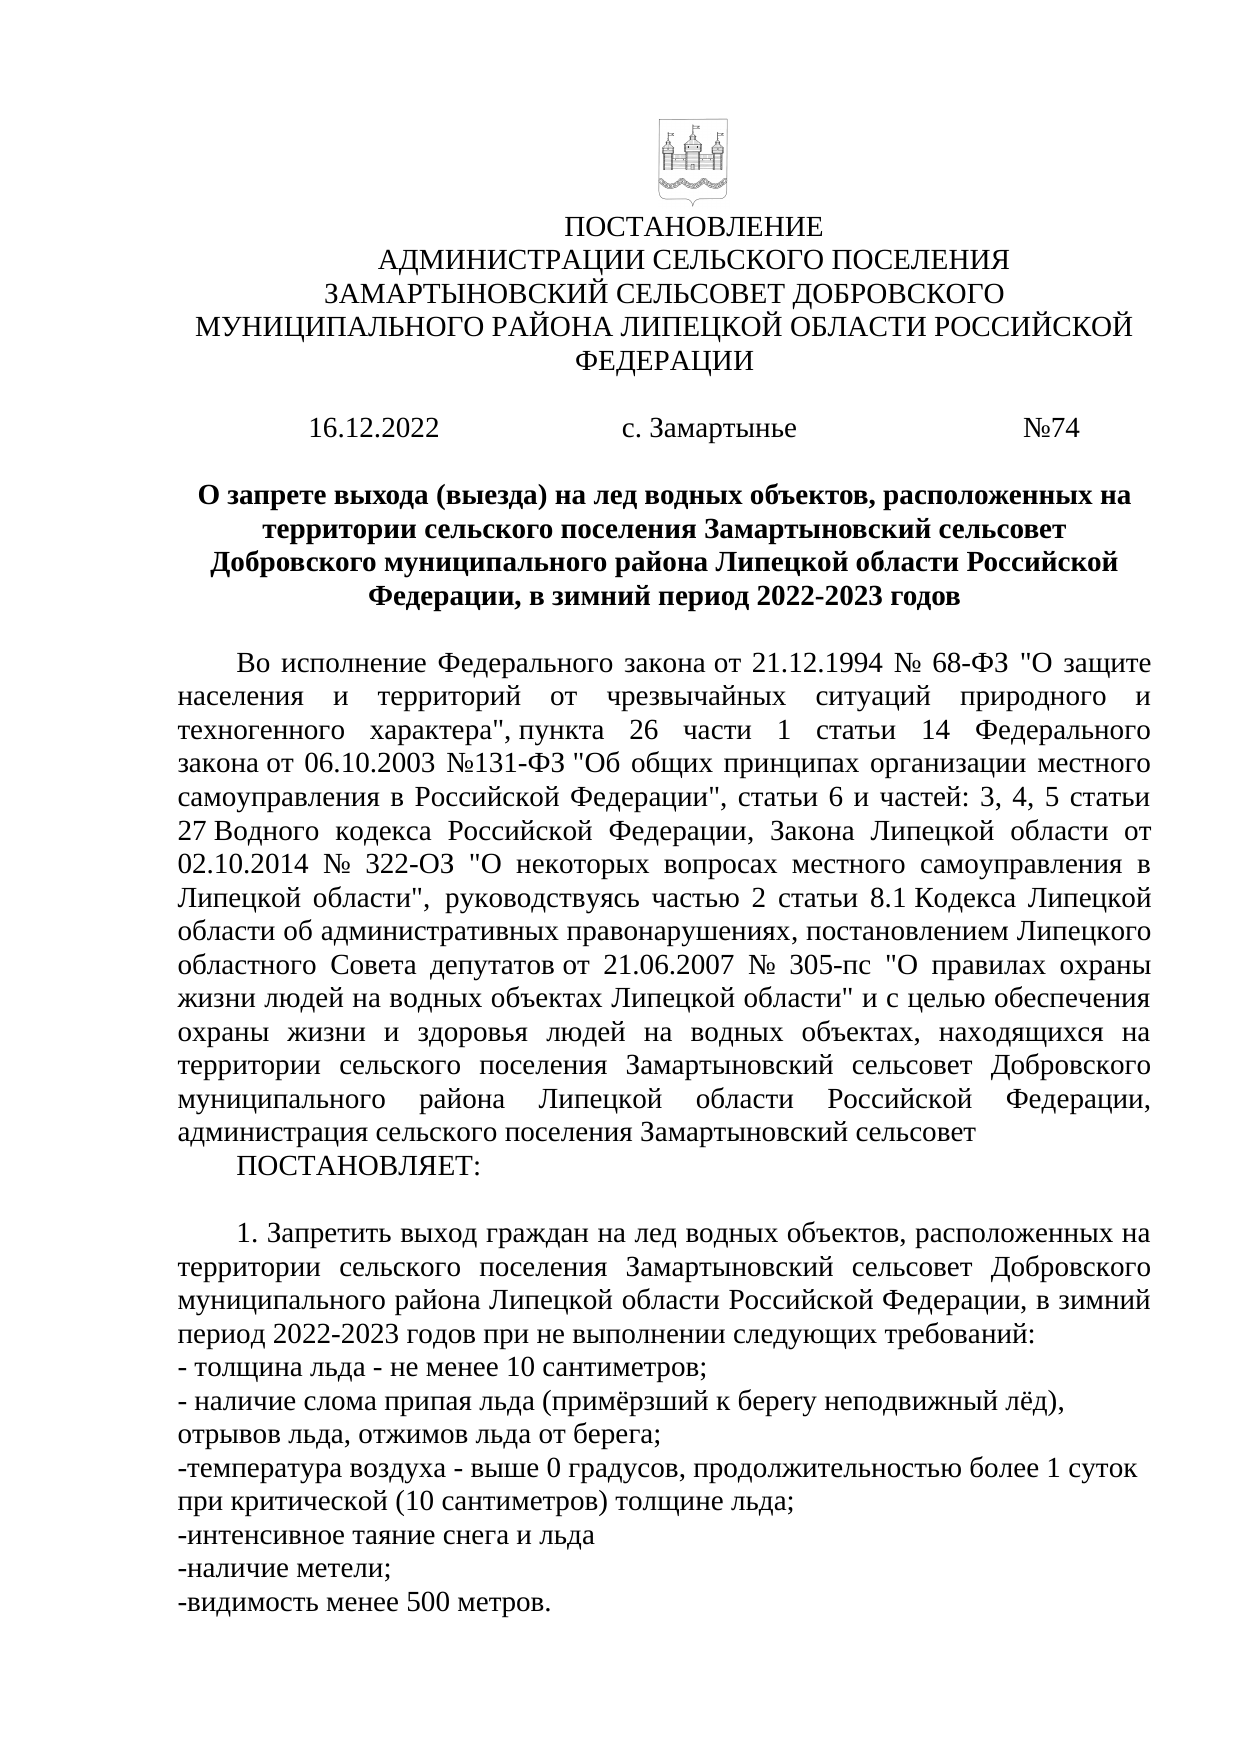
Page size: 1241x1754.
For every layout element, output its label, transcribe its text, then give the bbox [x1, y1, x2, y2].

text -наличие метели; [177, 1551, 1152, 1584]
text 16.12.2022 с. Замартынье №74 [177, 410, 1152, 444]
picture [658, 118, 730, 209]
text - наличие слома припая льда (примёрзший к береry неподвижный лёд), отрывов льда, отжимов льда от берега; [177, 1383, 1152, 1450]
text -интенсивное таяние снега и льда [177, 1517, 1152, 1551]
text ПОСТАНОВЛЯЕТ: [177, 1148, 1152, 1182]
text - толщина льда - не менее ; [177, 1349, 1152, 1383]
text 1. Запретить выход граждан на лед водных объектов, расположенных на территории сельского поселения Замартыновский сельсовет Добровского муниципального района Липецкой области Российской Федерации, в зимний период 2022-2023 годов при не выполнении следующих требований: [177, 1215, 1152, 1349]
text Во исполнение Федерального закона от 21.12.1994 № 68-ФЗ "О защите населения и территорий от чрезвычайных ситуаций природного и техногенного характера", пункта 26 части 1 статьи 14 Федерального закона от 06.10.2003 №131-ФЗ "Об общих принципах организации местного самоуправления в Российской Федерации", статьи 6 и частей: 3, 4, 5 статьи 27 Водного кодекса Российской Федерации, Закона Липецкой области от 02.10.2014 № 322-ОЗ "О некоторых вопросах местного самоуправления в Липецкой области", руководствуясь частью 2 статьи 8.1 Кодекса Липецкой области об административных правонарушениях, постановлением Липецкого областного Совета депутатов от 21.06.2007 № 305-пс "О правилах охраны жизни людей на водных объектах Липецкой области" и с целью обеспечения охраны жизни и здоровья людей на водных объектах, находящихся на территории сельского поселения Замартыновский сельсовет Добровского муниципального района Липецкой области Российской Федерации, администрация сельского поселения Замартыновский сельсовет [177, 645, 1152, 1148]
text ПОСТАНОВЛЕНИЕ [177, 209, 1152, 242]
text АДМИНИСТРАЦИИ СЕЛЬСКОГО ПОСЕЛЕНИЯ ЗАМАРТЫНОВСКИЙ СЕЛЬСОВЕТ ДОБРОВСКОГО МУНИЦИПАЛЬНОГО РАЙОНА ЛИПЕЦКОЙ ОБЛАСТИ РОССИЙСКОЙ ФЕДЕРАЦИИ [177, 242, 1152, 377]
text О запрете выхода (выезда) на лед водных объектов, расположенных на территории сельского поселения Замартыновский сельсовет Добровского муниципального района Липецкой области Российской Федерации, в зимний период 2022-2023 годов [177, 477, 1152, 611]
text -температура воздуха - выше 0 градусов, продолжительностью более 1 суток при критической () толщине льда; [177, 1450, 1152, 1517]
text -видимость менее . [177, 1584, 1152, 1618]
